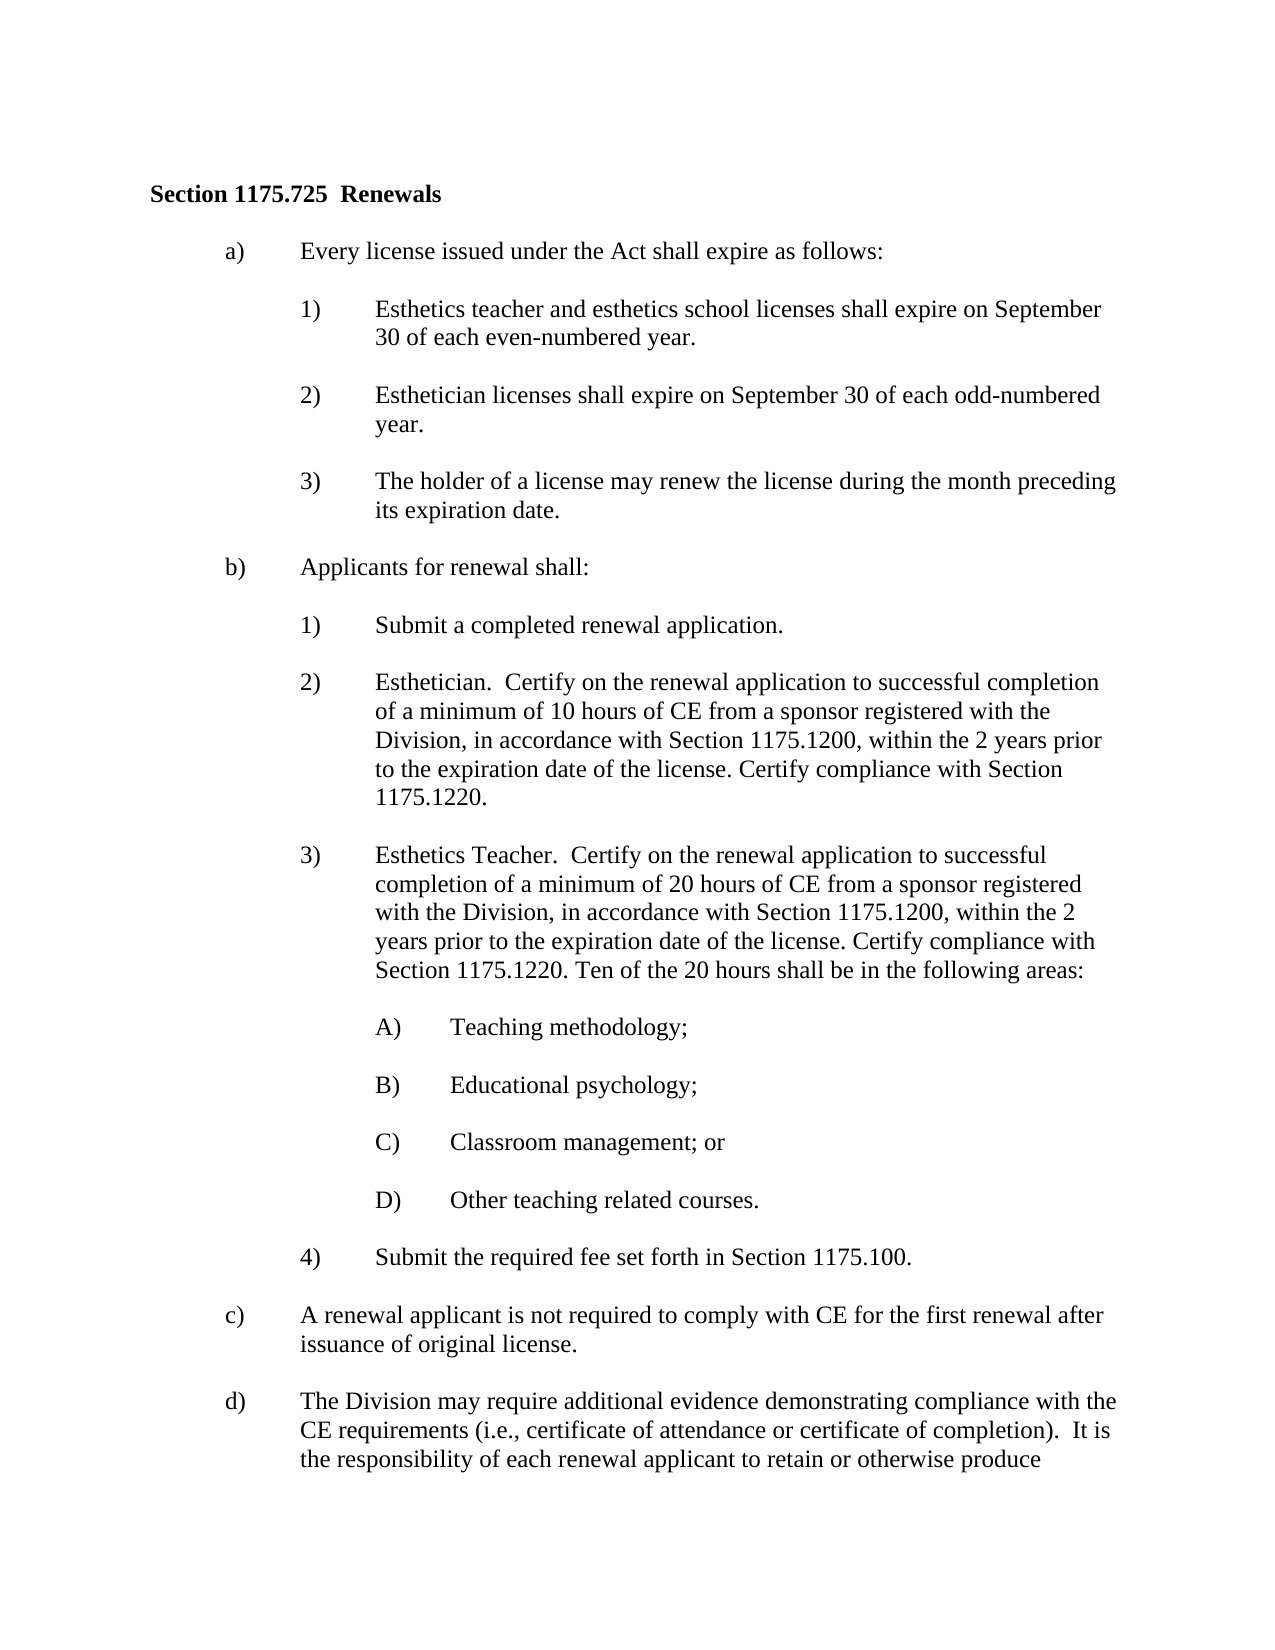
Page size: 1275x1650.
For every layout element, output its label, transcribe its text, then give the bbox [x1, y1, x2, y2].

text 3) The holder of a license may renew the license during the month preceding its expiration date. [300, 466, 1125, 524]
text 2) Esthetician. Certify on the renewal application to successful completion of a minimum of 10 hours of CE from a sponsor registered with the Division, in accordance with Section 1175.1200, within the 2 years prior to the expiration date of the license. Certify compliance with Section 1175.1220. [300, 667, 1125, 811]
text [225, 1386, 1125, 1472]
text a) Every license issued under the Act shall expire as follows: [225, 236, 1125, 265]
text 2) Esthetician licenses shall expire on September 30 of each odd-numbered year. [300, 380, 1125, 437]
text 4) Submit the required fee set forth in Section 1175.100. [300, 1242, 1125, 1271]
text D) Other teaching related courses. [375, 1185, 1125, 1214]
text A) Teaching methodology; [375, 1012, 1125, 1041]
text c) A renewal applicant is not required to comply with CE for the first renewal after issuance of original license. [225, 1300, 1125, 1357]
text B) Educational psychology; [375, 1070, 1125, 1099]
text 1) Esthetics teacher and esthetics school licenses shall expire on September 30 of each even-numbered year. [300, 294, 1125, 351]
text 1) Submit a completed renewal application. [300, 610, 1125, 639]
text b) Applicants for renewal shall: [225, 552, 1125, 581]
text Section 1175.725 Renewals [150, 179, 1125, 207]
text C) Classroom management; or [375, 1127, 1125, 1156]
text 3) Esthetics Teacher. Certify on the renewal application to successful completion of a minimum of 20 hours of CE from a sponsor registered with the Division, in accordance with Section 1175.1200, within the 2 years prior to the expiration date of the license. Certify compliance with Section 1175.1220. Ten of the 20 hours shall be in the following areas: [300, 840, 1125, 984]
